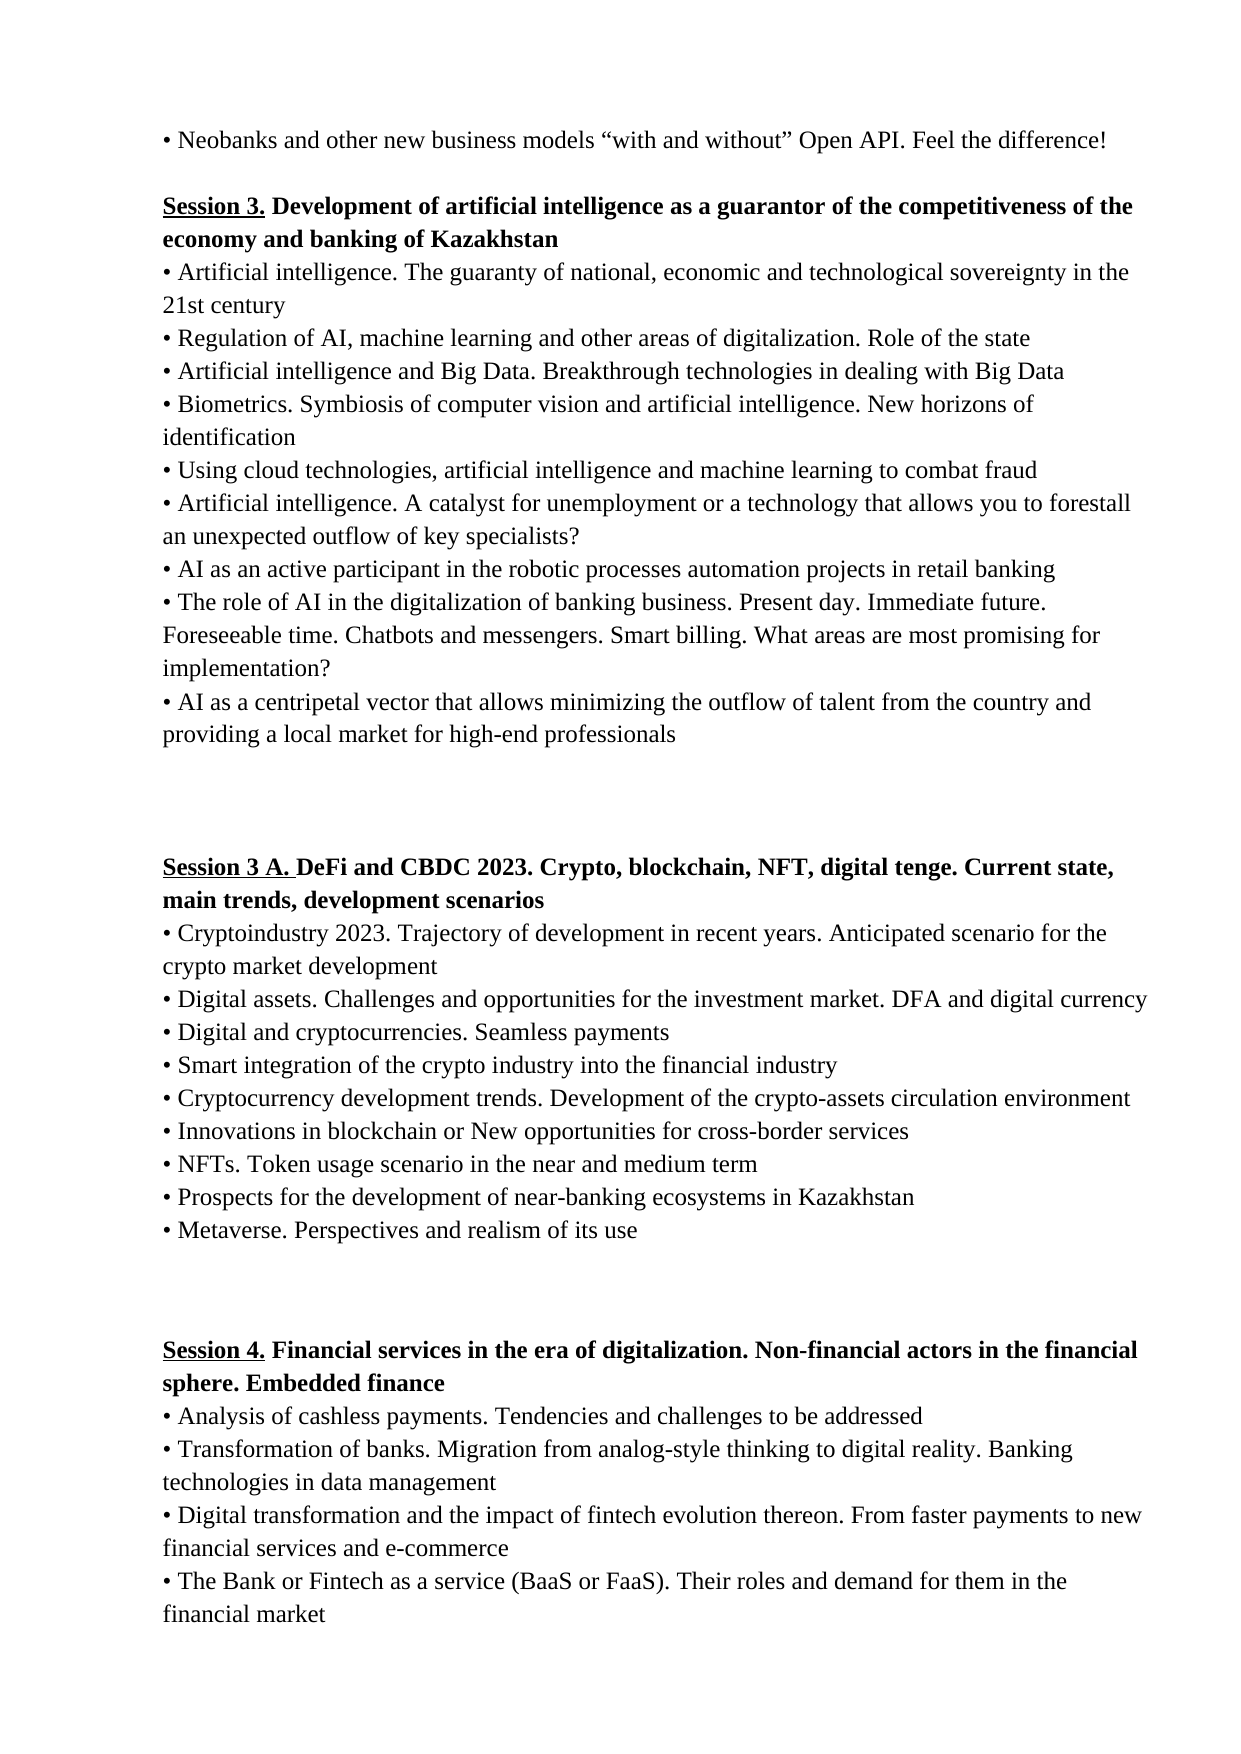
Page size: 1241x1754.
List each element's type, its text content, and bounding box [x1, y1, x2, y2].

text • Digital transformation and the impact of fintech evolution thereon. From faster payments to new financial services and e-commerce [162, 1500, 1152, 1562]
text • Neobanks and other new business models “with and without” Open API. Feel the difference! [162, 125, 1152, 154]
text • Regulation of AI, machine learning and other areas of digitalization. Role of the state [162, 323, 1152, 352]
text • Cryptoindustry 2023. Trajectory of development in recent years. Anticipated scenario for the crypto market development [162, 918, 1152, 979]
text • Analysis of cashless payments. Tendencies and challenges to be addressed [162, 1401, 1152, 1429]
text • Prospects for the development of near-banking ecosystems in Kazakhstan [162, 1182, 1152, 1211]
text • Artificial intelligence. The guaranty of national, economic and technological sovereignty in the 21st century [162, 257, 1152, 319]
text Session 3. Development of artificial intelligence as a guarantor of the competitiveness of the economy and banking of Kazakhstan [162, 191, 1152, 253]
text • Digital and cryptocurrencies. Seamless payments [162, 1017, 1152, 1046]
text • Metaverse. Perspectives and realism of its use [162, 1215, 1152, 1244]
text • AI as a centripetal vector that allows minimizing the outflow of talent from the country and providing a local market for high-end professionals [162, 687, 1152, 748]
text Session 4. Financial services in the era of digitalization. Non-financial actors in the financial sphere. Embedded finance [162, 1335, 1152, 1397]
text • The role of AI in the digitalization of banking business. Present day. Immediate future. Foreseeable time. Chatbots and messengers. Smart billing. What areas are most promising for implementation? [162, 587, 1152, 682]
text • Using cloud technologies, artificial intelligence and machine learning to combat fraud [162, 455, 1152, 484]
text • Digital assets. Challenges and opportunities for the investment market. DFA and digital currency [162, 984, 1152, 1012]
text Session 3 A. DeFi and CBDC 2023. Crypto, blockchain, NFT, digital tenge. Current state, main trends, development scenarios [162, 852, 1152, 913]
text • Smart integration of the crypto industry into the financial industry [162, 1050, 1152, 1078]
text • Innovations in blockchain or New opportunities for cross-border services [162, 1116, 1152, 1144]
text • Artificial intelligence and Big Data. Breakthrough technologies in dealing with Big Data [162, 356, 1152, 385]
text • Transformation of banks. Migration from analog-style thinking to digital reality. Banking technologies in data management [162, 1434, 1152, 1496]
text • Artificial intelligence. A catalyst for unemployment or a technology that allows you to forestall an unexpected outflow of key specialists? [162, 488, 1152, 550]
text • NFTs. Token usage scenario in the near and medium term [162, 1149, 1152, 1178]
text • Biometrics. Symbiosis of computer vision and artificial intelligence. New horizons of identification [162, 389, 1152, 451]
text • The Bank or Fintech as a service (BaaS or FaaS). Their roles and demand for them in the financial market [162, 1566, 1152, 1628]
text • AI as an active participant in the robotic processes automation projects in retail banking [162, 554, 1152, 583]
text • Cryptocurrency development trends. Development of the crypto-assets circulation environment [162, 1083, 1152, 1112]
